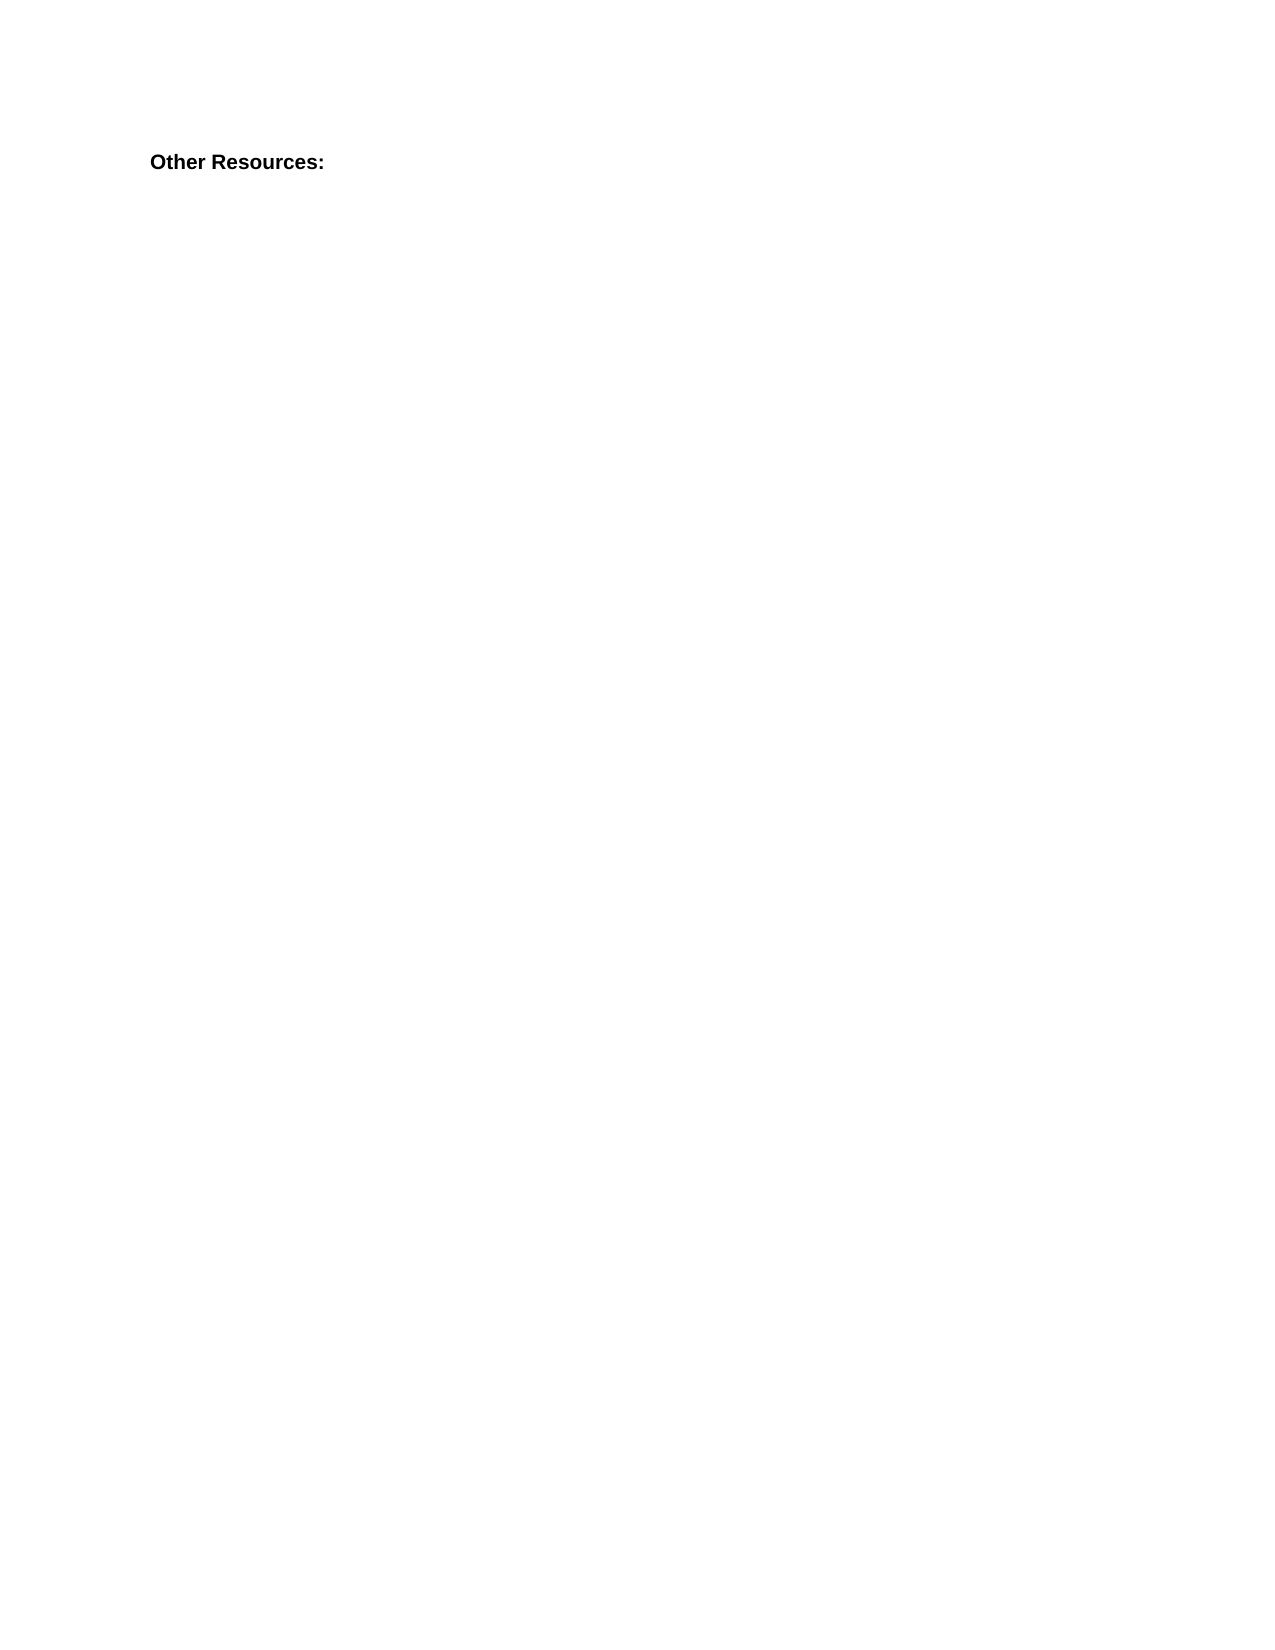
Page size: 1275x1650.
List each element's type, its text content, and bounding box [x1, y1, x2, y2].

text Other Resources: [150, 150, 1125, 174]
